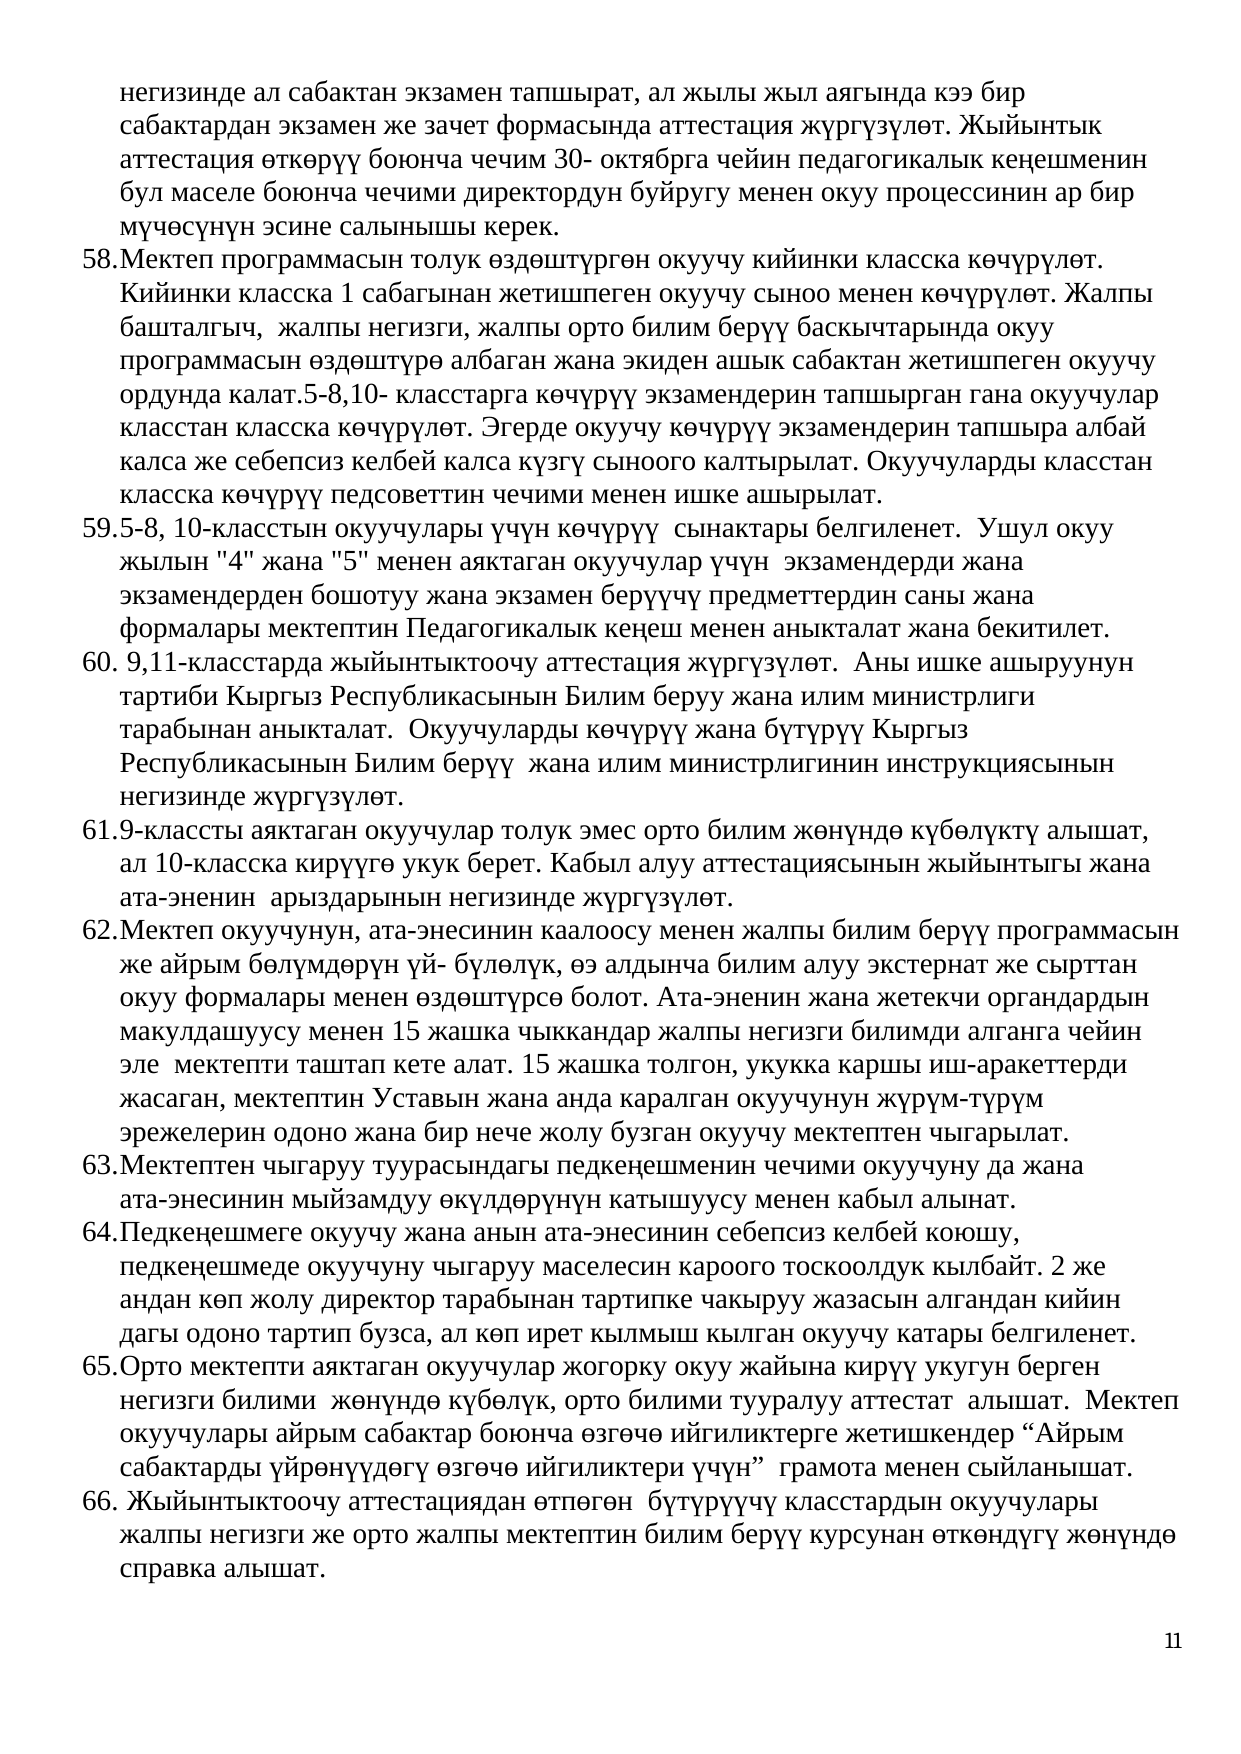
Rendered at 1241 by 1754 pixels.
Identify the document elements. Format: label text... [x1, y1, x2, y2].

list 9,11-класстарда жыйынтыктоочу аттестация жүргүзүлөт. Аны ишке ашыруунун тартиби Кыргыз Республикасынын Билим беруу жана илим министрлиги тарабынан аныкталат. Окуучуларды көчүрүү жана бүтүрүү Кыргыз Республикасынын Билим берүү жана илим министрлигинин инструкциясынын негизинде жүргүзүлөт. [82, 644, 1181, 812]
list 5-8, 10-класстын окуучулары үчүн көчүрүү сынактары белгиленет. Ушул окуу жылын "4" жана "5" менен аяктаган окуучулар үчүн экзамендерди жана экзамендерден бошотуу жана экзамен берүүчү предметтердин саны жана формалары мектептин Педагогикалык кеңеш менен аныкталат жана бекитилет. [82, 510, 1181, 644]
list Орто мектепти аяктаган окуучулар жогорку окуу жайына кирүү укугун берген негизги билими жөнүндө күбөлүк, орто билими тууралуу аттестат алышат. Мектеп окуучулары айрым сабактар боюнча өзгөчө ийгиликтерге жетишкендер “Айрым сабактарды үйрөнүүдөгү өзгөчө ийгиликтери үчүн” грамота менен сыйланышат. [82, 1348, 1181, 1483]
list Мектептен чыгаруу туурасындагы педкеңешменин чечими окуучуну да жана ата-энесинин мыйзамдуу өкүлдөрүнүн катышуусу менен кабыл алынат. [82, 1147, 1181, 1214]
list 9-классты аяктаган окуучулар толук эмес орто билим жөнүндө күбөлүктү алышат, ал 10-класска кирүүгө укук берет. Кабыл алуу аттестациясынын жыйынтыгы жана ата-эненин арыздарынын негизинде жүргүзүлөт. [82, 812, 1181, 912]
list Педкеңешмеге окуучу жана анын ата-энесинин себепсиз келбей коюшу, педкеңешмеде окуучуну чыгаруу маселесин кароого тоскоолдук кылбайт. 2 же андан көп жолу директор тарабынан тартипке чакыруу жазасын алгандан кийин дагы одоно тартип бузса, ал көп ирет кылмыш кылган окуучу катары белгиленет. [82, 1214, 1181, 1348]
list Мектеп окуучунун, ата-энесинин каалоосу менен жалпы билим берүү программасын же айрым бөлүмдөрүн үй- бүлөлүк, өэ алдынча билим алуу экстернат же сырттан окуу формалары менен өздөштүрсө болот. Ата-эненин жана жетекчи органдардын макулдашуусу менен 15 жашка чыккандар жалпы негизги билимди алганга чейин эле мектепти таштап кете алат. 15 жашка толгон, укукка каршы иш-аракеттерди жасаган, мектептин Уставын жана анда каралган окуучунун жүрүм-түрүм эрежелерин одоно жана бир нече жолу бузган окуучу мектептен чыгарылат. [82, 912, 1181, 1147]
list Жыйынтыктоочу аттестациядан өтпөгөн бүтүрүүчү класстардын окуучулары жалпы негизги же орто жалпы мектептин билим берүү курсунан өткөндүгү жөнүндө справка алышат. [82, 1483, 1181, 1583]
list Мектеп программасын толук өздөштүргөн окуучу кийинки класска көчүрүлөт. Кийинки класска 1 сабагынан жетишпеген окуучу сыноо менен көчүрүлөт. Жалпы башталгыч, жалпы негизги, жалпы орто билим берүү баскычтарында окуу программасын өздөштүрө албаган жана экиден ашык сабактан жетишпеген окуучу ордунда калат.5-8,10- класстарга көчүрүү экзамендерин тапшырган гана окуучулар класстан класска көчүрүлөт. Эгерде окуучу көчүрүү экзамендерин тапшыра албай калса же себепсиз келбей калса күзгү сыноого калтырылат. Окуучуларды класстан класска көчүрүү педсоветтин чечими менен ишке ашырылат. [82, 242, 1181, 510]
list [82, 74, 1181, 242]
